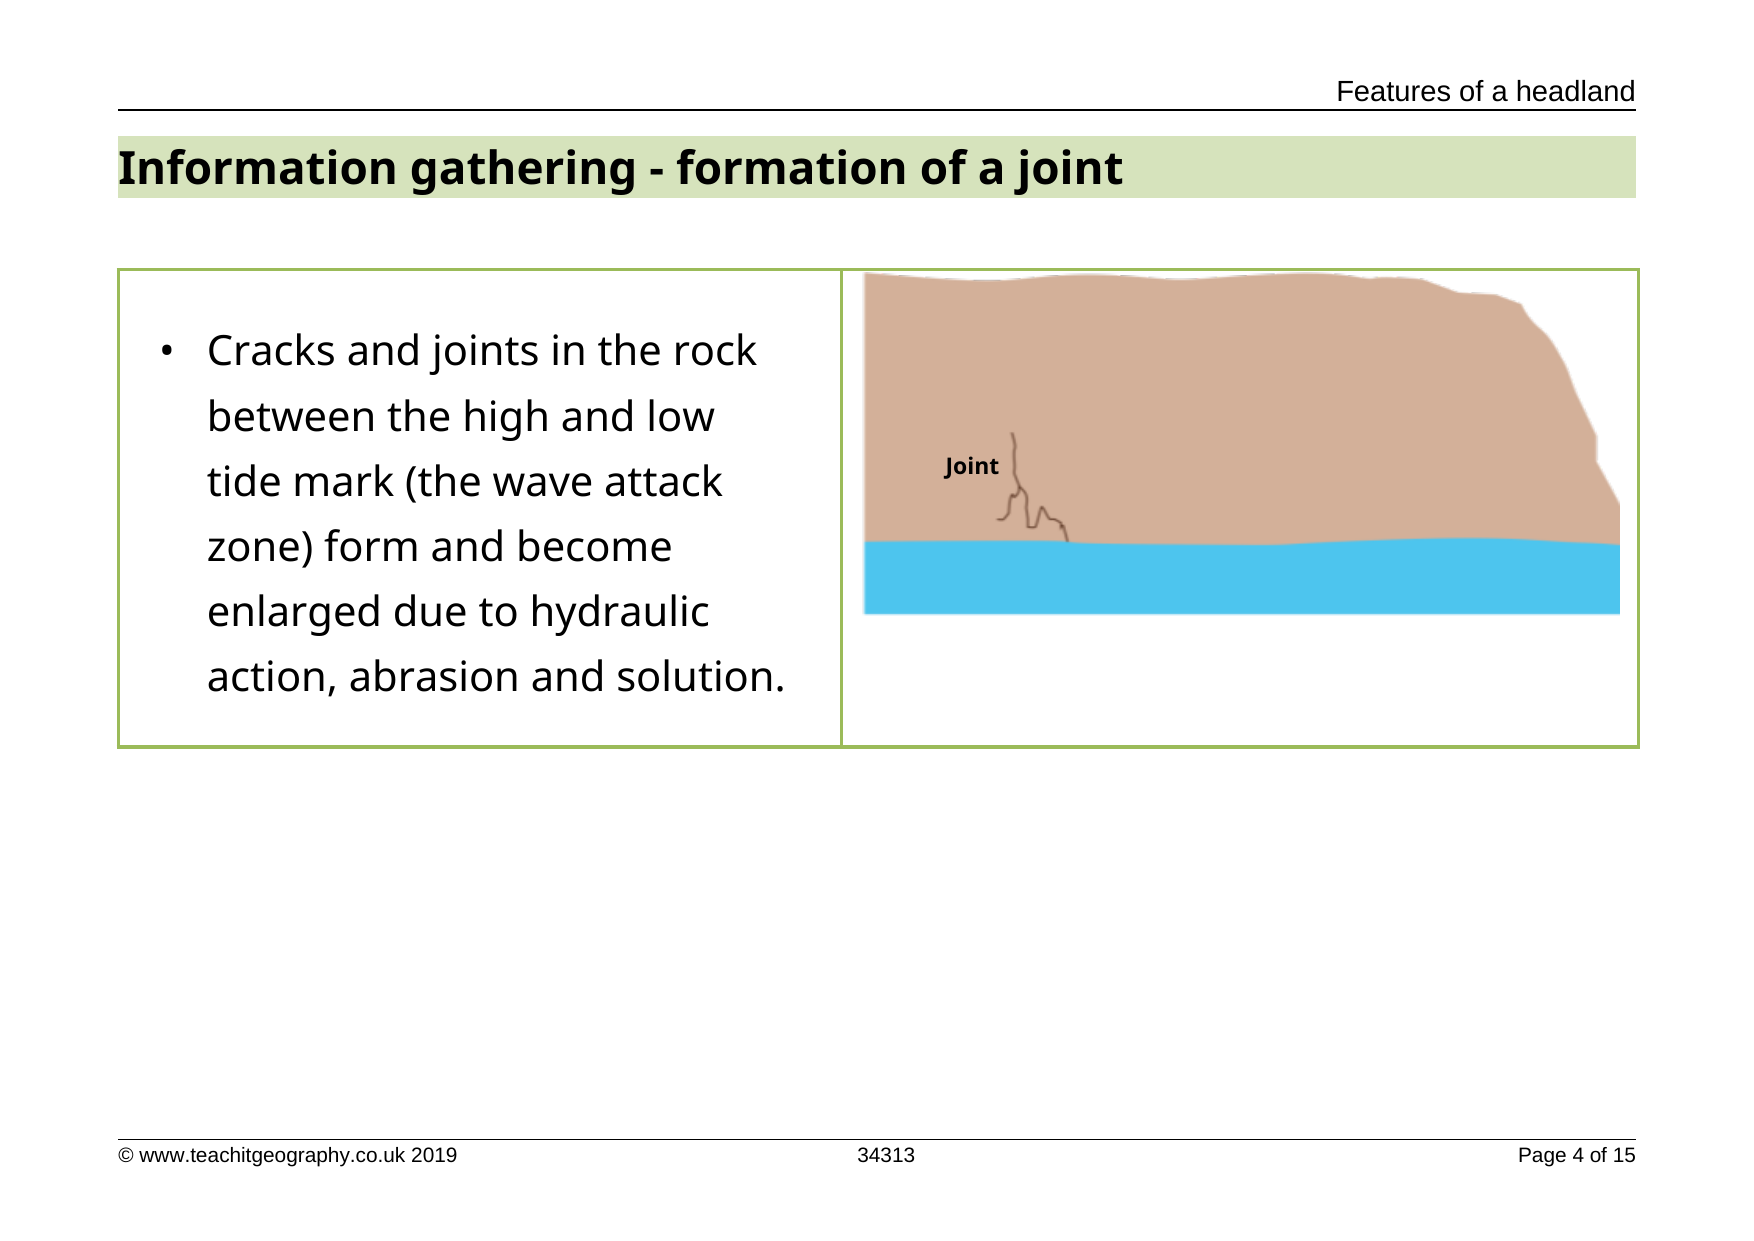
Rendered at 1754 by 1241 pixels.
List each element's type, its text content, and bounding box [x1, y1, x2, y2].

table_header • Cracks and joints in the rock between the high and low tide mark (the wave attack zone) form and become enlarged due to hydraulic action, abrasion and solution. [120, 271, 840, 745]
picture [860, 271, 1620, 616]
table_header [843, 271, 1637, 745]
text Information gathering - formation of a joint [118, 136, 1636, 198]
